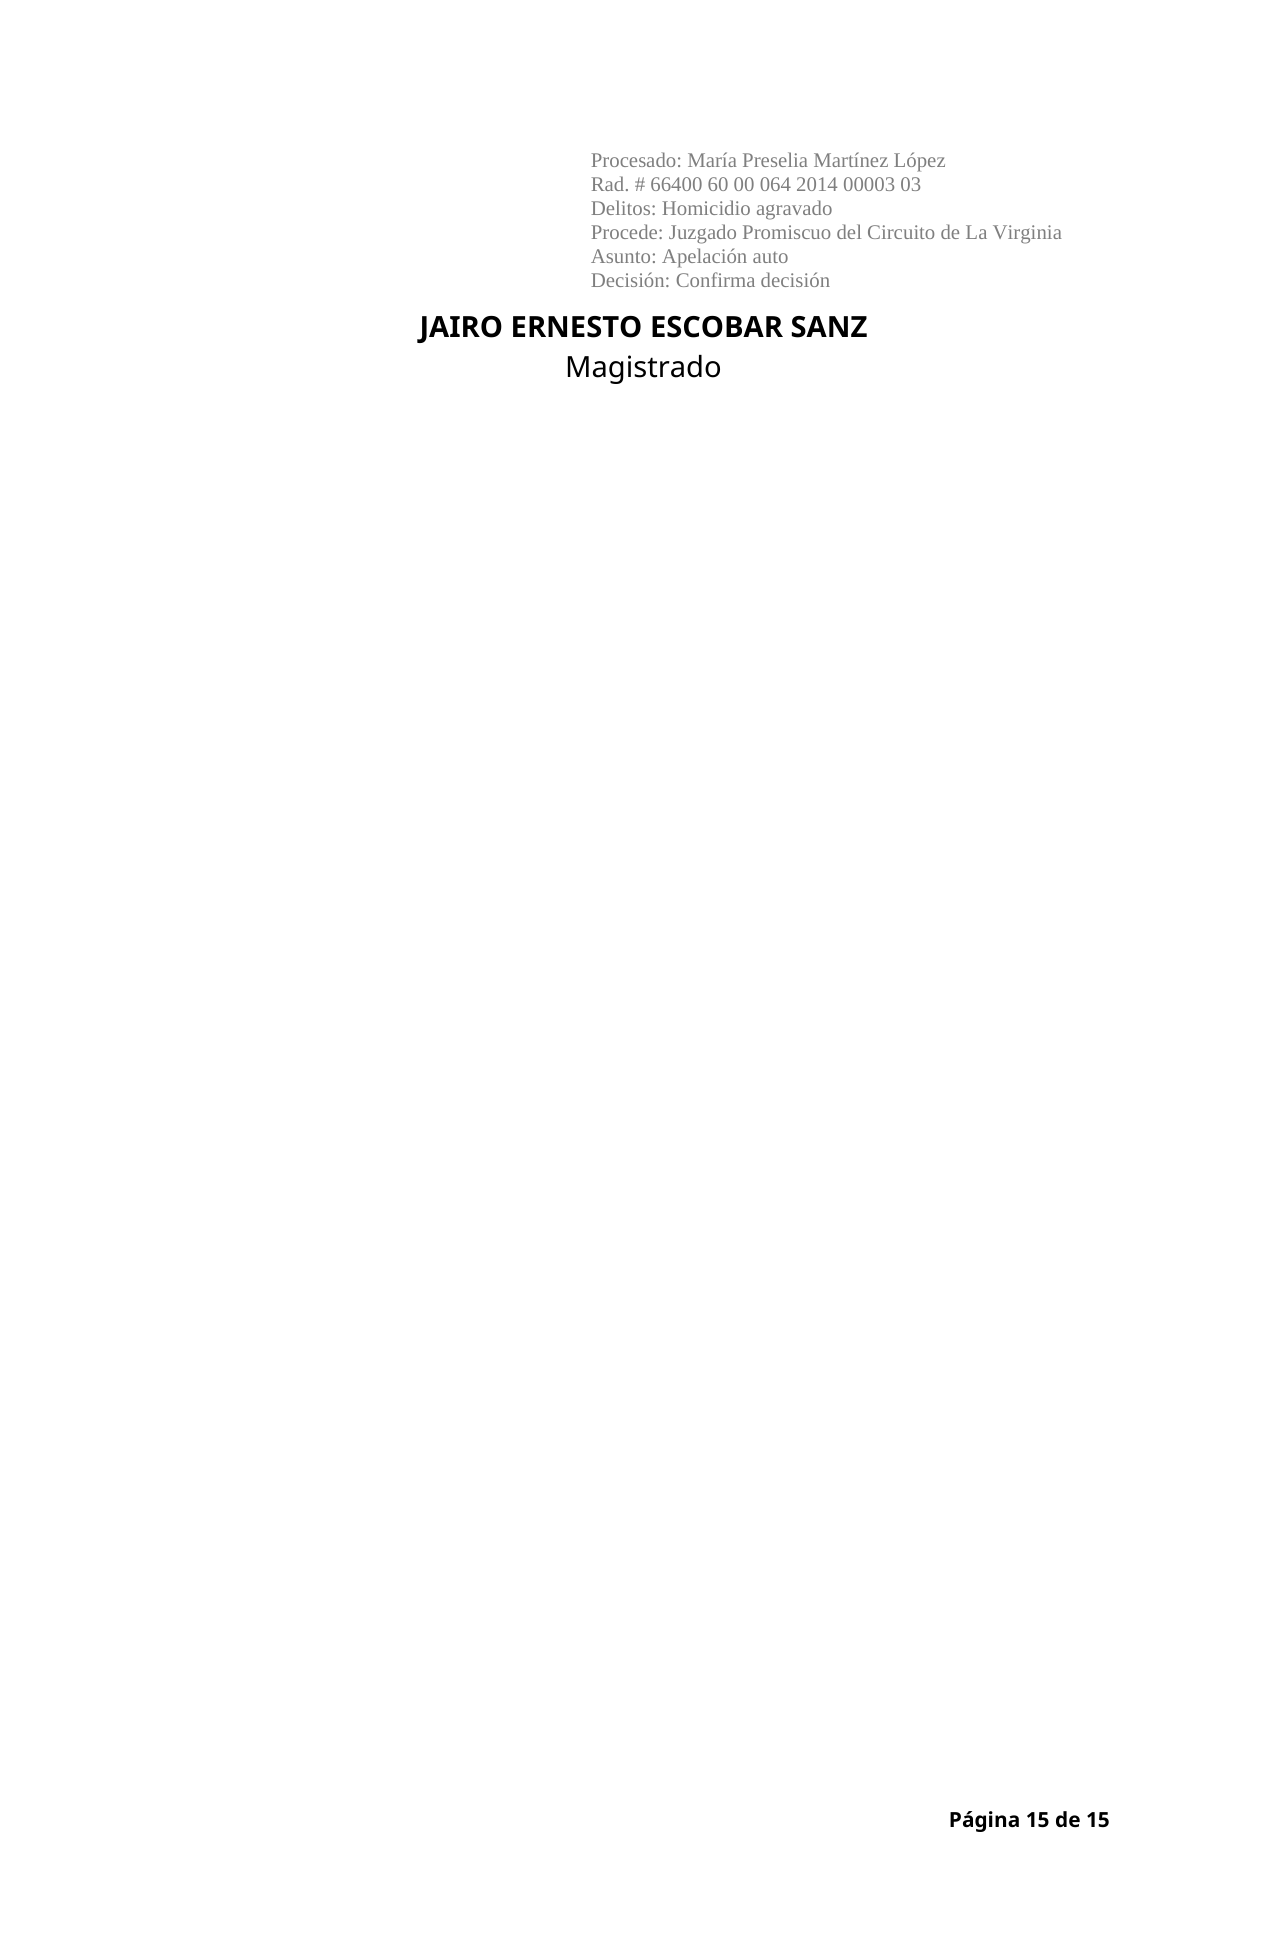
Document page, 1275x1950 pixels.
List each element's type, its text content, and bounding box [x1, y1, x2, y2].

text JAIRO ERNESTO ESCOBAR SANZ [177, 306, 1109, 346]
text Magistrado [177, 346, 1109, 386]
